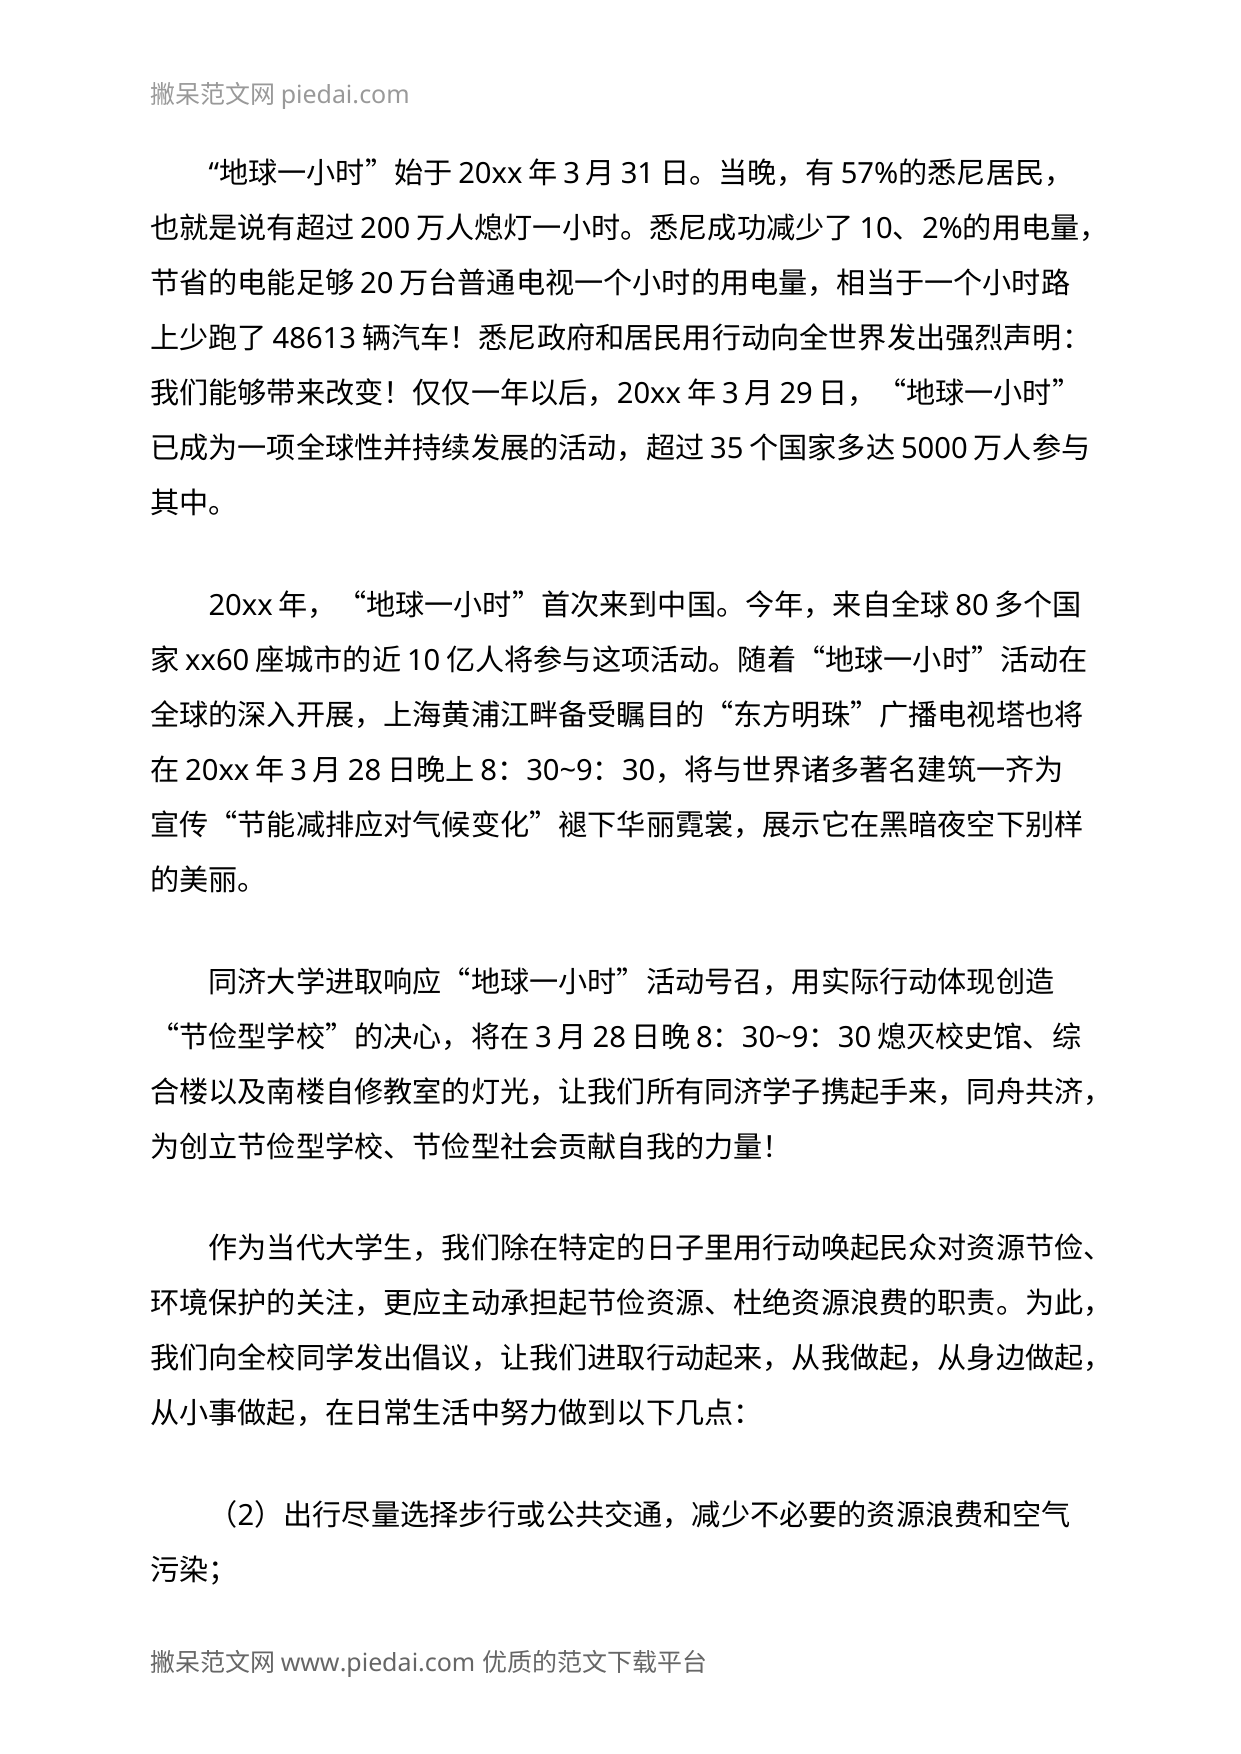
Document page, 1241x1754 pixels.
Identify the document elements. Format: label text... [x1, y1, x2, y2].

text 作为当代大学生，我们除在特定的日子里用行动唤起民众对资源节俭、环境保护的关注，更应主动承担起节俭资源、杜绝资源浪费的职责。为此，我们向全校同学发出倡议，让我们进取行动起来，从我做起，从身边做起，从小事做起，在日常生活中努力做到以下几点： [150, 1225, 1090, 1432]
text 20xx年，“地球一小时”首次来到中国。今年，来自全球80多个国家xx60座城市的近10亿人将参与这项活动。随着“地球一小时”活动在全球的深入开展，上海黄浦江畔备受瞩目的“东方明珠”广播电视塔也将在20xx年3月28日晚上8：30~9：30，将与世界诸多著名建筑一齐为宣传“节能减排应对气候变化”褪下华丽霓裳，展示它在黑暗夜空下别样的美丽。 [150, 582, 1090, 899]
text “地球一小时”始于20xx年3月31日。当晚，有57%的悉尼居民，也就是说有超过200万人熄灯一小时。悉尼成功减少了10、2%的用电量，节省的电能足够20万台普通电视一个小时的用电量，相当于一个小时路上少跑了48613辆汽车！悉尼政府和居民用行动向全世界发出强烈声明：我们能够带来改变！仅仅一年以后，20xx年3月29日，“地球一小时”已成为一项全球性并持续发展的活动，超过35个国家多达5000万人参与其中。 [150, 150, 1090, 522]
text 同济大学进取响应“地球一小时”活动号召，用实际行动体现创造“节俭型学校”的决心，将在3月28日晚8：30~9：30熄灭校史馆、综合楼以及南楼自修教室的灯光，让我们所有同济学子携起手来，同舟共济，为创立节俭型学校、节俭型社会贡献自我的力量！ [150, 958, 1090, 1165]
text （2）出行尽量选择步行或公共交通，减少不必要的资源浪费和空气污染； [150, 1491, 1090, 1589]
